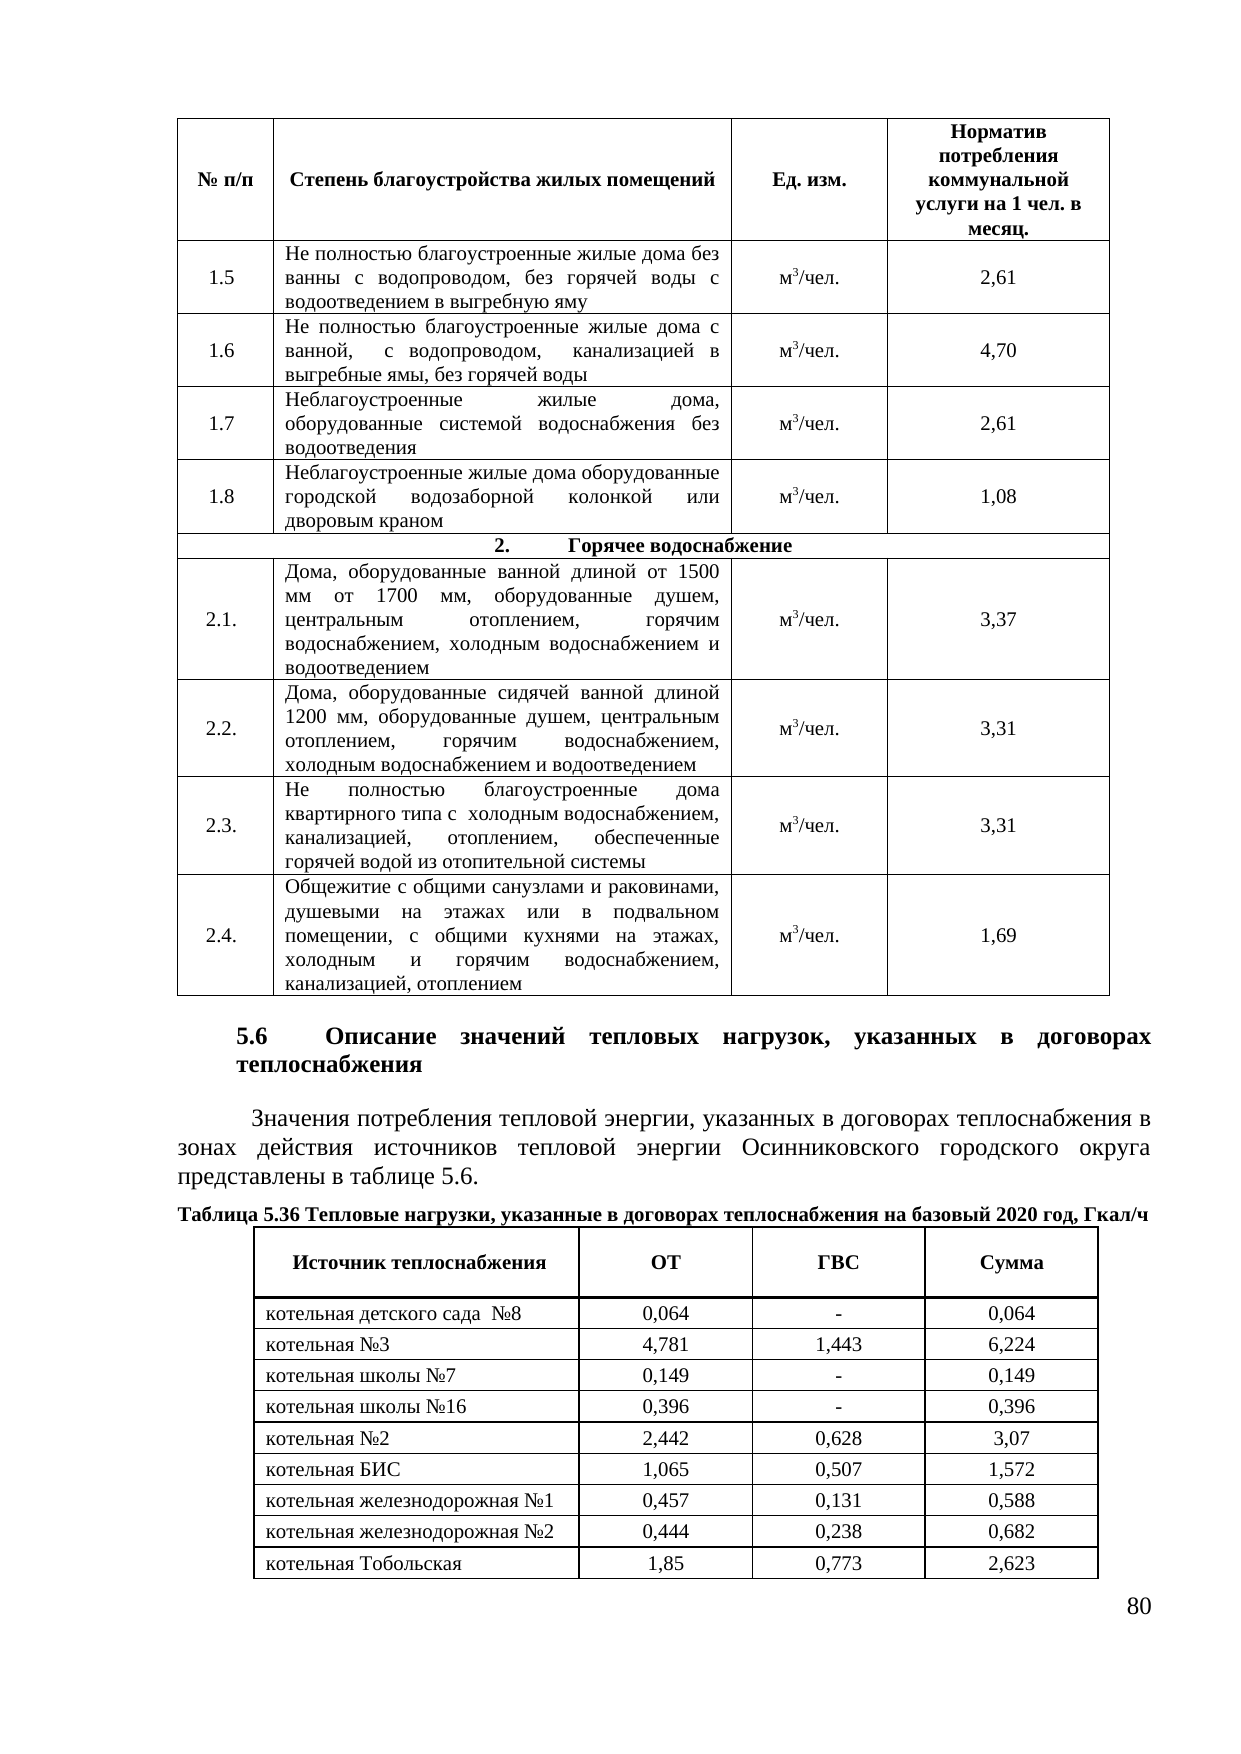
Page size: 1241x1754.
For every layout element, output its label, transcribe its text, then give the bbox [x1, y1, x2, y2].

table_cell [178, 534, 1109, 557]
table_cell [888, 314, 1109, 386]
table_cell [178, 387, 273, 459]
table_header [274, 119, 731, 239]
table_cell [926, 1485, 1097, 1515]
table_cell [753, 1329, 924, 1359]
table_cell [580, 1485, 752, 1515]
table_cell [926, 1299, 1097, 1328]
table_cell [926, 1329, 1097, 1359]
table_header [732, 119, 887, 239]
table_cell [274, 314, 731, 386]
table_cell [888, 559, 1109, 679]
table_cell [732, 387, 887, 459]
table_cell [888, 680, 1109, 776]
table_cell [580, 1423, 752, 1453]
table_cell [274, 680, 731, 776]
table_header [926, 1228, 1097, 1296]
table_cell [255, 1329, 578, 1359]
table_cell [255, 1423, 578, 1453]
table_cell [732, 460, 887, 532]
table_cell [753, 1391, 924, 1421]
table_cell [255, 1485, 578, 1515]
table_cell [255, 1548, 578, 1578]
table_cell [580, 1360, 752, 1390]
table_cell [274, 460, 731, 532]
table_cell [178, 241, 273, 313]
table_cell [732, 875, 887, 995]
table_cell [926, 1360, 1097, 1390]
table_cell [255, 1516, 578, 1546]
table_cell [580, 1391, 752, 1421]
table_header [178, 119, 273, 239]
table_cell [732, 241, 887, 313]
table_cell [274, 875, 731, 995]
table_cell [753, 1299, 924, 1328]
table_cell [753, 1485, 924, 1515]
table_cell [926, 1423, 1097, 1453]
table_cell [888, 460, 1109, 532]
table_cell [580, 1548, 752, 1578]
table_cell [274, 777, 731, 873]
text Значения потребления тепловой энергии, указанных в договорах теплоснабжения в зонах действия источников тепловой энергии Осинниковского городского округа представлены в таблице 5.6. [177, 1103, 1152, 1189]
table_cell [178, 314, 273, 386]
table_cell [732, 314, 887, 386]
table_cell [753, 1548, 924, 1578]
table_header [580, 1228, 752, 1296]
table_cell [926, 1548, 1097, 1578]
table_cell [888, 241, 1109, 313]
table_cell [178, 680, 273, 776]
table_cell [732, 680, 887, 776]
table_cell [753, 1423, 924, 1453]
subtitle Описание значений тепловых нагрузок, указанных в договорах теплоснабжения [236, 1021, 1152, 1078]
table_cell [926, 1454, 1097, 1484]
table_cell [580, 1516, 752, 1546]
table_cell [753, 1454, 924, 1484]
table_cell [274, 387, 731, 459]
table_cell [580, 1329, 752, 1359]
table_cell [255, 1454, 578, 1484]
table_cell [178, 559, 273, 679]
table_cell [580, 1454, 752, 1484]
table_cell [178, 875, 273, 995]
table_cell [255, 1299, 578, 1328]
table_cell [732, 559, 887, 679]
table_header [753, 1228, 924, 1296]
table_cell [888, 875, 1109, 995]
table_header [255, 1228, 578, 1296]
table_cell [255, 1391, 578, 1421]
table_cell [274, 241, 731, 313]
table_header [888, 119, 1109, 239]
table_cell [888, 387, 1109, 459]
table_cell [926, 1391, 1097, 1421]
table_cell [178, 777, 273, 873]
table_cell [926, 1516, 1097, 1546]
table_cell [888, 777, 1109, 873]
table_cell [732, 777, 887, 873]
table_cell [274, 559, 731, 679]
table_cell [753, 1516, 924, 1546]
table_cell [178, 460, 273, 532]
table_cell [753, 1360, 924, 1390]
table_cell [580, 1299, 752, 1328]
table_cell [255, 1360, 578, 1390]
